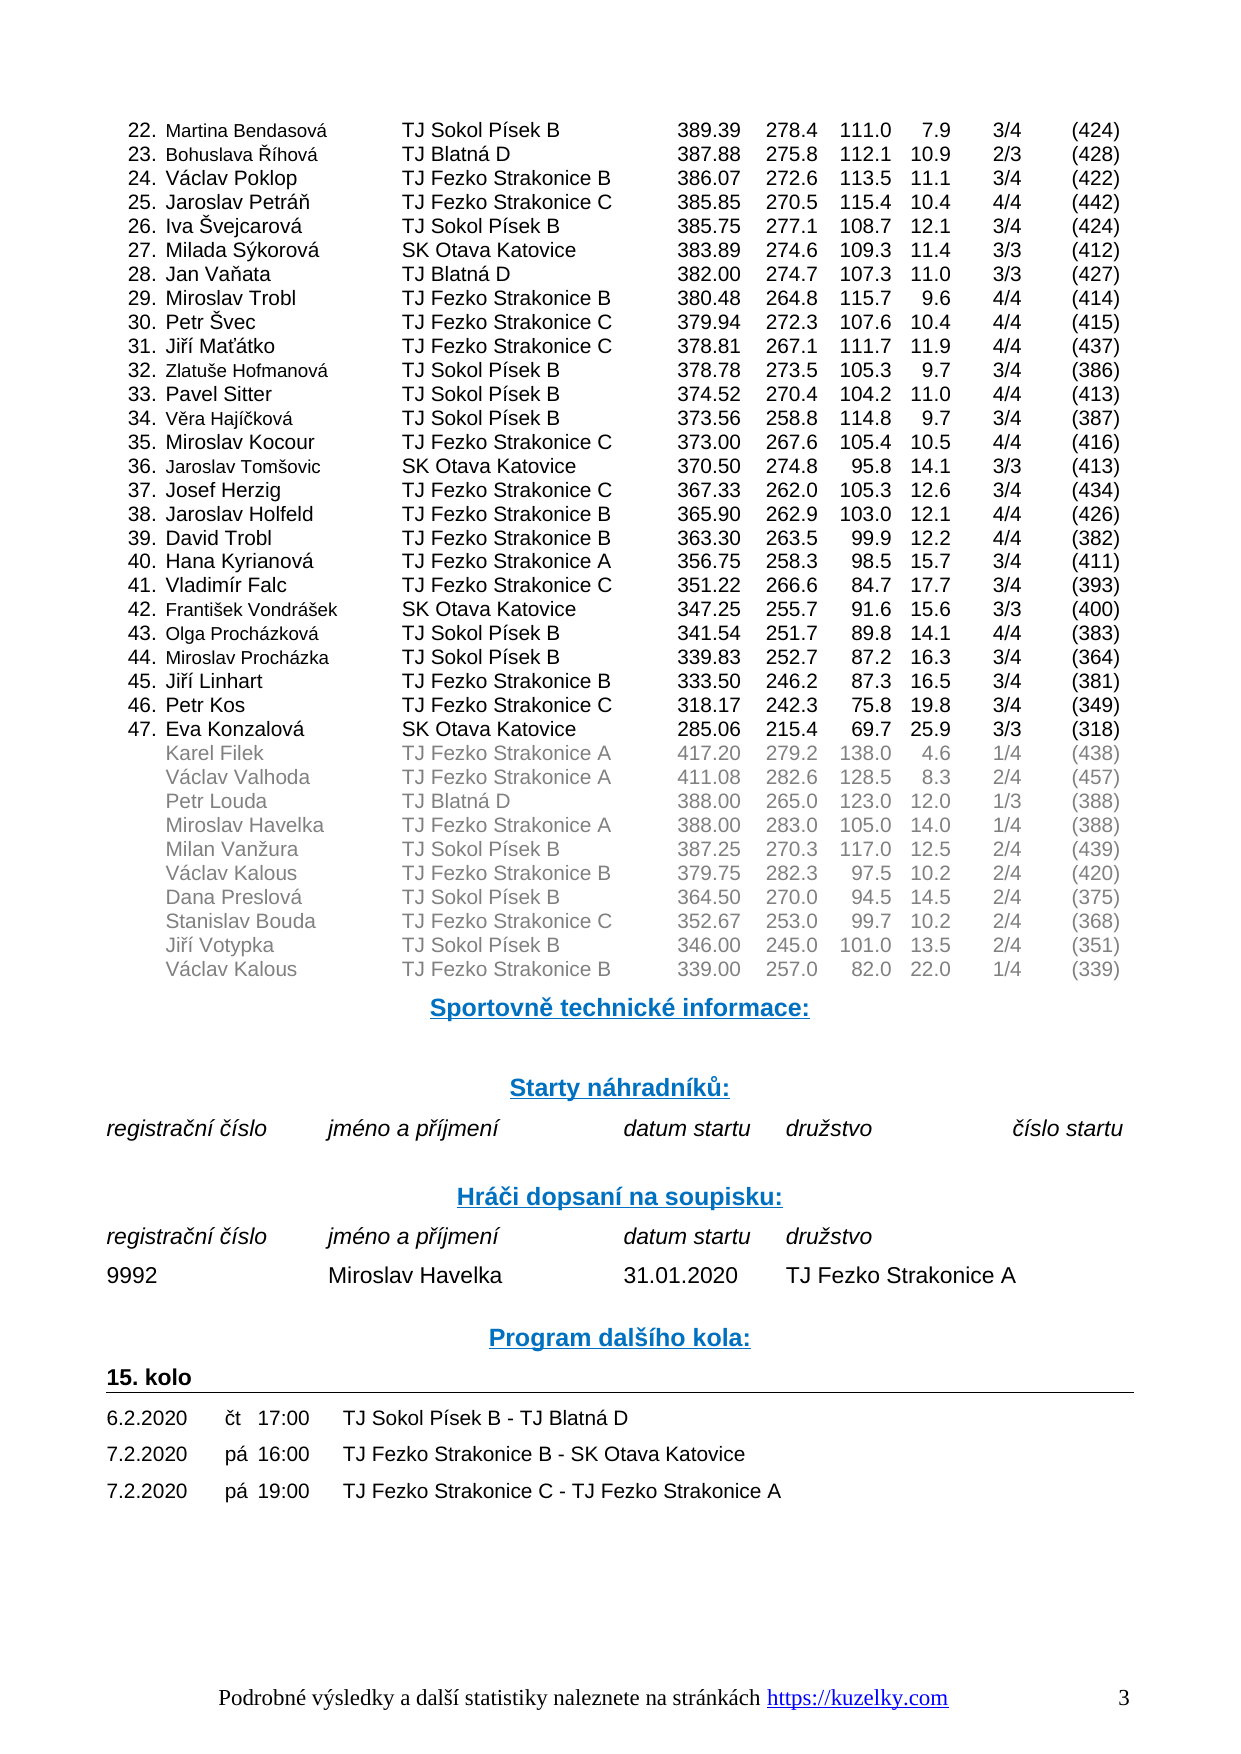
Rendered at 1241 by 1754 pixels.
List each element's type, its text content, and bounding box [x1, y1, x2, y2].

text 9992 Miroslav Havelka 31.01.2020 TJ Fezko Strakonice A [106, 1262, 1134, 1288]
text 7.2.2020 pá 19:00 TJ Fezko Strakonice C - TJ Fezko Strakonice A [106, 1479, 1134, 1503]
text 46. Petr Kos TJ Fezko Strakonice C 318.17 242.3 75.8 19.8 3/4 (349) [106, 693, 1134, 717]
text 15. kolo [106, 1364, 1134, 1392]
text Dana Preslová TJ Sokol Písek B 364.50 270.0 94.5 14.5 2/4 (375) [106, 885, 1134, 909]
text 39. David Trobl TJ Fezko Strakonice B 363.30 263.5 99.9 12.2 4/4 (382) [106, 525, 1134, 549]
text 47. Eva Konzalová SK Otava Katovice 285.06 215.4 69.7 25.9 3/3 (318) [106, 717, 1134, 741]
text 23. Bohuslava Říhová TJ Blatná D 387.88 275.8 112.1 10.9 2/3 (428) [106, 142, 1134, 166]
text Program dalšího kola: [94, 1323, 1145, 1351]
text Milan Vanžura TJ Sokol Písek B 387.25 270.3 117.0 12.5 2/4 (439) [106, 837, 1134, 861]
text 6.2.2020 čt 17:00 TJ Sokol Písek B - TJ Blatná D [106, 1406, 1134, 1430]
text 43. Olga Procházková TJ Sokol Písek B 341.54 251.7 89.8 14.1 4/4 (383) [106, 621, 1134, 645]
text Jiří Votypka TJ Sokol Písek B 346.00 245.0 101.0 13.5 2/4 (351) [106, 933, 1134, 957]
text 32. Zlatuše Hofmanová TJ Sokol Písek B 378.78 273.5 105.3 9.7 3/4 (386) [106, 358, 1134, 382]
text 40. Hana Kyrianová TJ Fezko Strakonice A 356.75 258.3 98.5 15.7 3/4 (411) [106, 549, 1134, 573]
text Václav Valhoda TJ Fezko Strakonice A 411.08 282.6 128.5 8.3 2/4 (457) [106, 765, 1134, 789]
text 42. František Vondrášek SK Otava Katovice 347.25 255.7 91.6 15.6 3/3 (400) [106, 597, 1134, 621]
text Starty náhradníků: [94, 1073, 1145, 1102]
text Miroslav Havelka TJ Fezko Strakonice A 388.00 283.0 105.0 14.0 1/4 (388) [106, 813, 1134, 837]
text 41. Vladimír Falc TJ Fezko Strakonice C 351.22 266.6 84.7 17.7 3/4 (393) [106, 573, 1134, 597]
text 38. Jaroslav Holfeld TJ Fezko Strakonice B 365.90 262.9 103.0 12.1 4/4 (426) [106, 501, 1134, 525]
text 28. Jan Vaňata TJ Blatná D 382.00 274.7 107.3 11.0 3/3 (427) [106, 262, 1134, 286]
text 31. Jiří Maťátko TJ Fezko Strakonice C 378.81 267.1 111.7 11.9 4/4 (437) [106, 334, 1134, 358]
text 7.2.2020 pá 16:00 TJ Fezko Strakonice B - SK Otava Katovice [106, 1442, 1134, 1466]
text 27. Milada Sýkorová SK Otava Katovice 383.89 274.6 109.3 11.4 3/3 (412) [106, 238, 1134, 262]
text Hráči dopsaní na soupisku: [94, 1153, 1145, 1211]
text Stanislav Bouda TJ Fezko Strakonice C 352.67 253.0 99.7 10.2 2/4 (368) [106, 909, 1134, 933]
text registrační číslo jméno a příjmení datum startu družstvo [106, 1223, 1134, 1250]
text 44. Miroslav Procházka TJ Sokol Písek B 339.83 252.7 87.2 16.3 3/4 (364) [106, 645, 1134, 669]
text Petr Louda TJ Blatná D 388.00 265.0 123.0 12.0 1/3 (388) [106, 789, 1134, 813]
text 25. Jaroslav Petráň TJ Fezko Strakonice C 385.85 270.5 115.4 10.4 4/4 (442) [106, 190, 1134, 214]
text Václav Kalous TJ Fezko Strakonice B 379.75 282.3 97.5 10.2 2/4 (420) [106, 861, 1134, 885]
text 29. Miroslav Trobl TJ Fezko Strakonice B 380.48 264.8 115.7 9.6 4/4 (414) [106, 286, 1134, 310]
text registrační číslo jméno a příjmení datum startu družstvo číslo startu [106, 1114, 1134, 1141]
text 24. Václav Poklop TJ Fezko Strakonice B 386.07 272.6 113.5 11.1 3/4 (422) [106, 166, 1134, 190]
text 22. Martina Bendasová TJ Sokol Písek B 389.39 278.4 111.0 7.9 3/4 (424) [106, 118, 1134, 142]
text 35. Miroslav Kocour TJ Fezko Strakonice C 373.00 267.6 105.4 10.5 4/4 (416) [106, 429, 1134, 453]
text Václav Kalous TJ Fezko Strakonice B 339.00 257.0 82.0 22.0 1/4 (339) [106, 957, 1134, 981]
text 36. Jaroslav Tomšovic SK Otava Katovice 370.50 274.8 95.8 14.1 3/3 (413) [106, 453, 1134, 477]
text 30. Petr Švec TJ Fezko Strakonice C 379.94 272.3 107.6 10.4 4/4 (415) [106, 310, 1134, 334]
text 33. Pavel Sitter TJ Sokol Písek B 374.52 270.4 104.2 11.0 4/4 (413) [106, 382, 1134, 406]
text 34. Věra Hajíčková TJ Sokol Písek B 373.56 258.8 114.8 9.7 3/4 (387) [106, 406, 1134, 429]
text 26. Iva Švejcarová TJ Sokol Písek B 385.75 277.1 108.7 12.1 3/4 (424) [106, 214, 1134, 238]
text Sportovně technické informace: [94, 993, 1145, 1022]
text 45. Jiří Linhart TJ Fezko Strakonice B 333.50 246.2 87.3 16.5 3/4 (381) [106, 669, 1134, 693]
text Karel Filek TJ Fezko Strakonice A 417.20 279.2 138.0 4.6 1/4 (438) [106, 741, 1134, 765]
text 37. Josef Herzig TJ Fezko Strakonice C 367.33 262.0 105.3 12.6 3/4 (434) [106, 477, 1134, 501]
